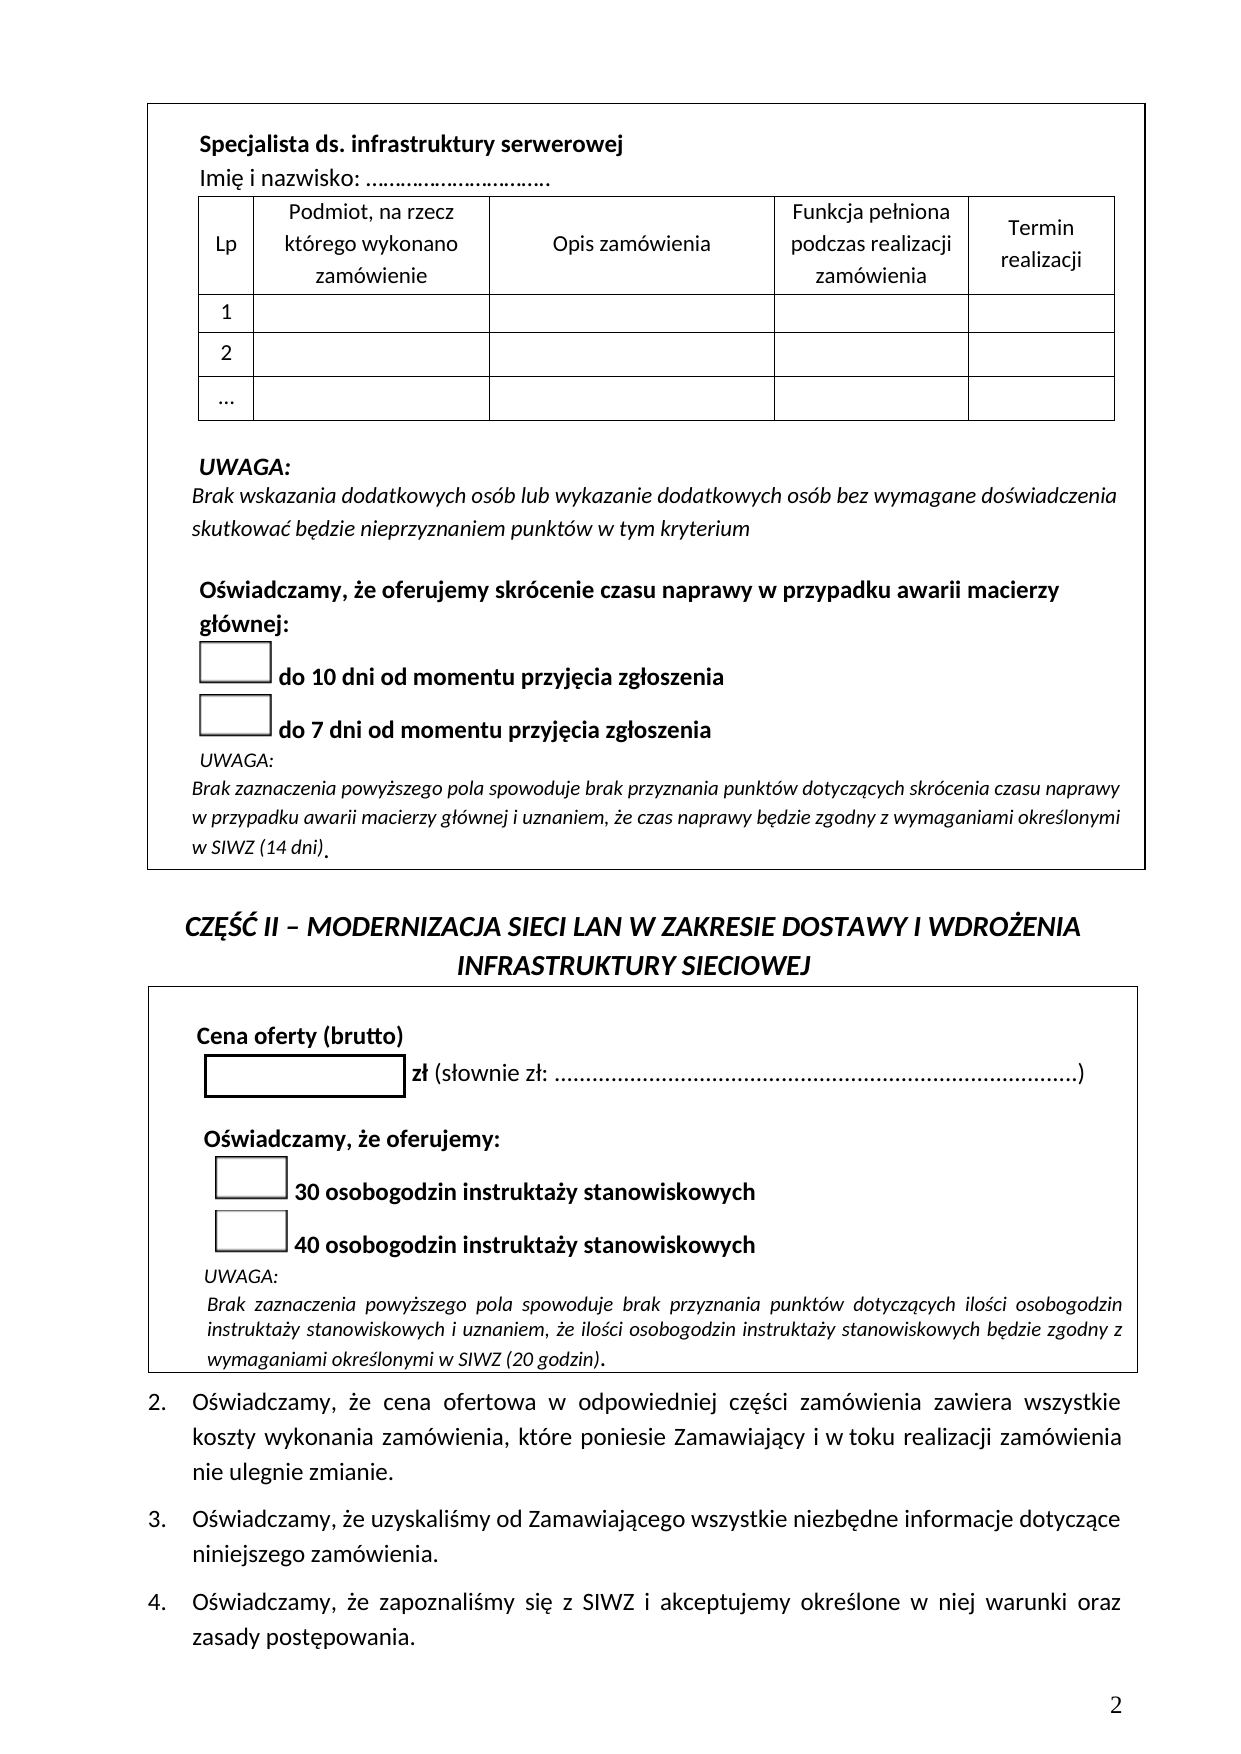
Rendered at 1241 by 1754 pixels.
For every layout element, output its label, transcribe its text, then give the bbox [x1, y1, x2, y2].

picture [215, 1156, 289, 1201]
picture [199, 694, 273, 738]
picture [215, 1210, 289, 1254]
picture [199, 641, 273, 685]
list Oświadczamy, że zapoznaliśmy się z SIWZ i akceptujemy określone w niej warunki oraz zasady postępowania. [148, 1586, 1122, 1651]
table_header Cena oferty (brutto) Oświadczamy, że oferujemy: 30 osobogodzin instruktaży stanowiskowych 40 osobogodzin instruktaży stanowiskowych UWAGA: Brak zaznaczenia powyższego pola spowoduje brak przyznania punktów dotyczących ilości osobogodzin instruktaży stanowiskowych i uznaniem, że ilości osobogodzin instruktaży stanowiskowych będzie zgodny z wymaganiami określonymi w SIWZ (20 godzin). [149, 987, 1137, 1372]
text CZĘŚĆ II – MODERNIZACJA SIECI LAN W ZAKRESIE DOSTAWY I WDROŻENIA INFRASTRUKTURY SIECIOWEJ [148, 908, 1122, 982]
list Oświadczamy, że cena ofertowa w odpowiedniej części zamówienia zawiera wszystkie koszty wykonania zamówienia, które poniesie Zamawiający i w toku realizacji zamówienia nie ulegnie zmianie. [148, 1386, 1122, 1486]
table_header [148, 104, 1144, 869]
list Oświadczamy, że uzyskaliśmy od Zamawiającego wszystkie niezbędne informacje dotyczące niniejszego zamówienia. [148, 1503, 1122, 1569]
